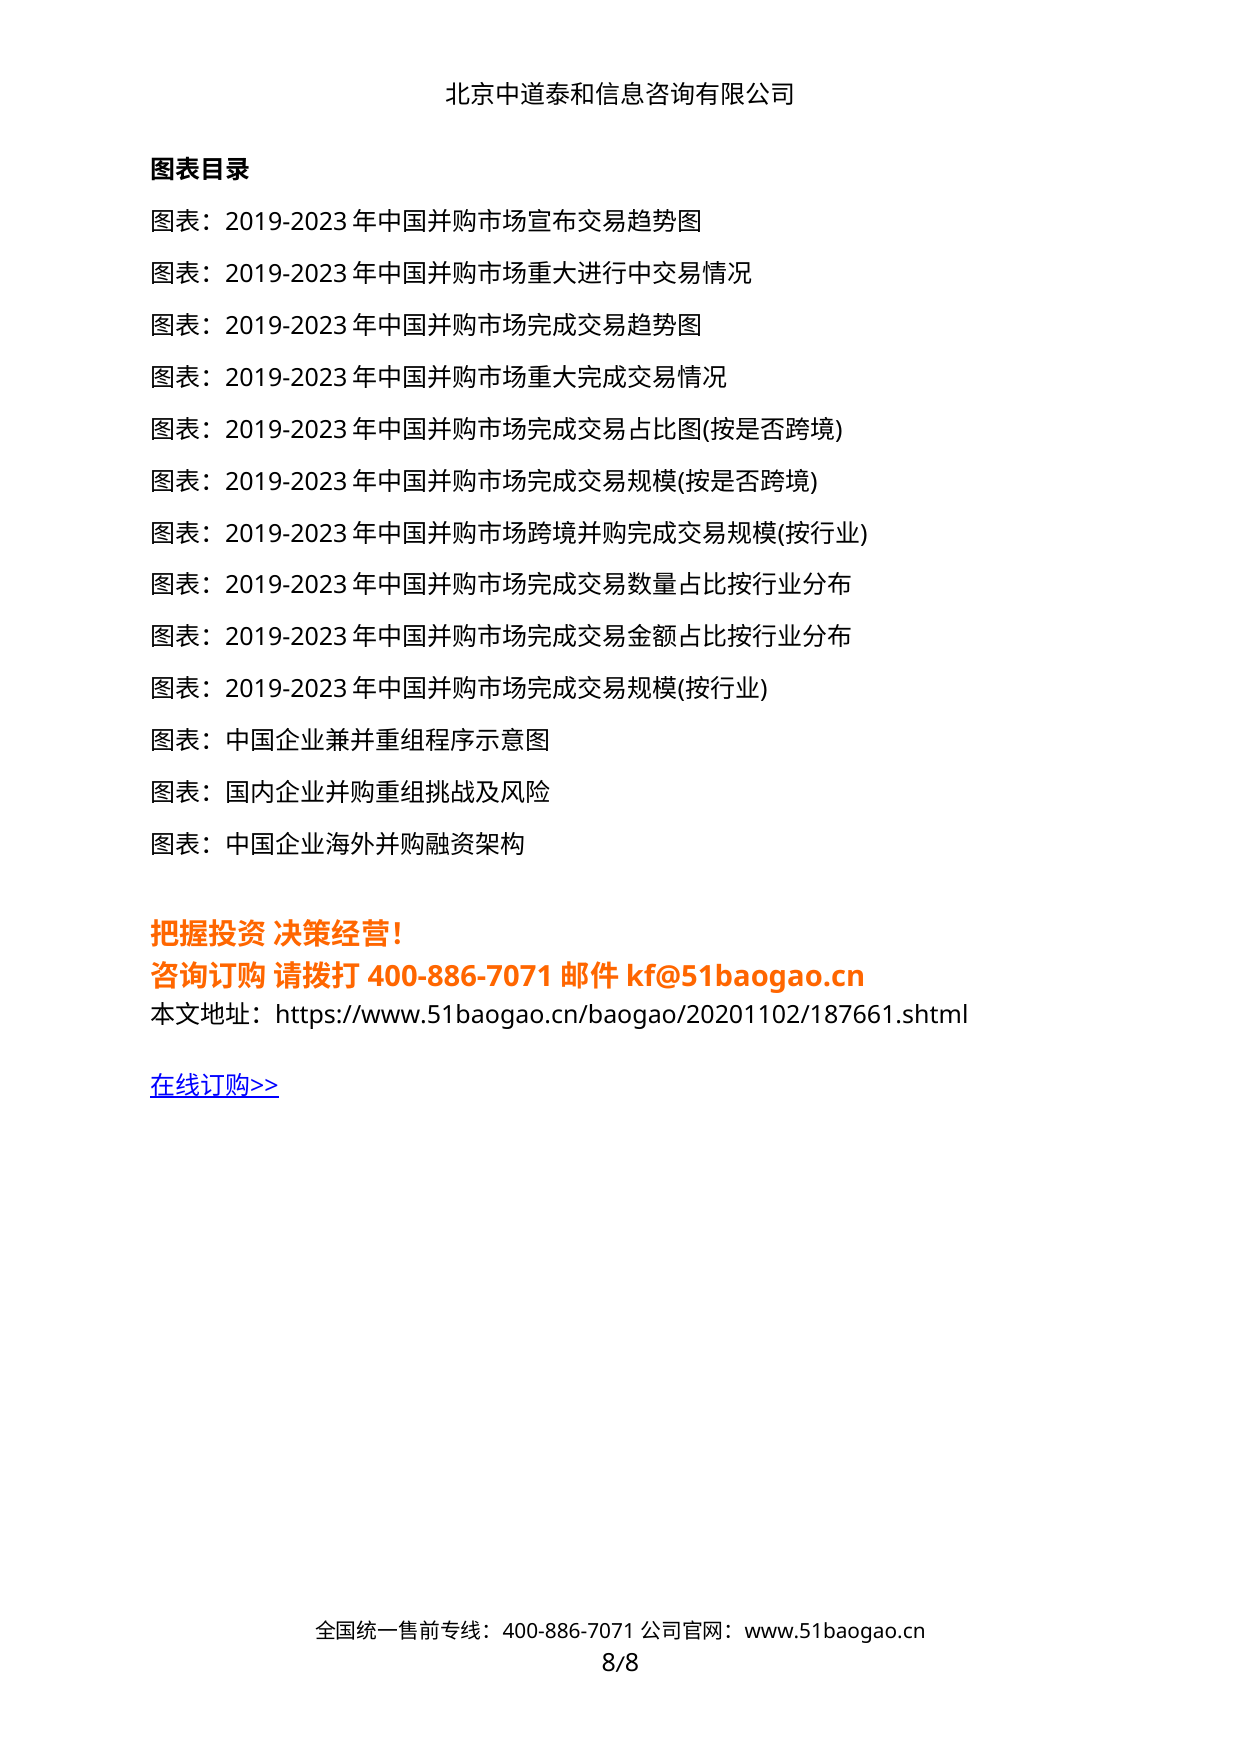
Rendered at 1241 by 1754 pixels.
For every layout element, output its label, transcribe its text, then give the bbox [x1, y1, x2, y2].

text 图表：2019-2023年中国并购市场完成交易趋势图 [150, 306, 1090, 342]
text 图表：2019-2023年中国并购市场完成交易规模(按是否跨境) [150, 461, 1090, 497]
text 把握投资 决策经营！咨询订购 请拨打 400-886-7071 邮件 kf@51baogao.cn本文地址：https://www.51baogao.cn/baogao/20201102/187661.shtml [150, 876, 1090, 1031]
text 图表：2019-2023年中国并购市场宣布交易趋势图 [150, 202, 1090, 238]
text 图表：2019-2023年中国并购市场跨境并购完成交易规模(按行业) [150, 513, 1090, 549]
text 图表：中国企业海外并购融资架构 [150, 824, 1090, 861]
text 在线订购>> [150, 1031, 1090, 1102]
text 图表：2019-2023年中国并购市场重大进行中交易情况 [150, 254, 1090, 290]
text 图表：2019-2023年中国并购市场完成交易数量占比按行业分布 [150, 565, 1090, 601]
text 图表目录 [150, 150, 1090, 186]
text 图表：中国企业兼并重组程序示意图 [150, 721, 1090, 757]
text 图表：2019-2023年中国并购市场完成交易占比图(按是否跨境) [150, 409, 1090, 446]
text 图表：2019-2023年中国并购市场重大完成交易情况 [150, 357, 1090, 394]
text 图表：2019-2023年中国并购市场完成交易金额占比按行业分布 [150, 617, 1090, 653]
text 图表：国内企业并购重组挑战及风险 [150, 772, 1090, 809]
text 图表：2019-2023年中国并购市场完成交易规模(按行业) [150, 669, 1090, 705]
